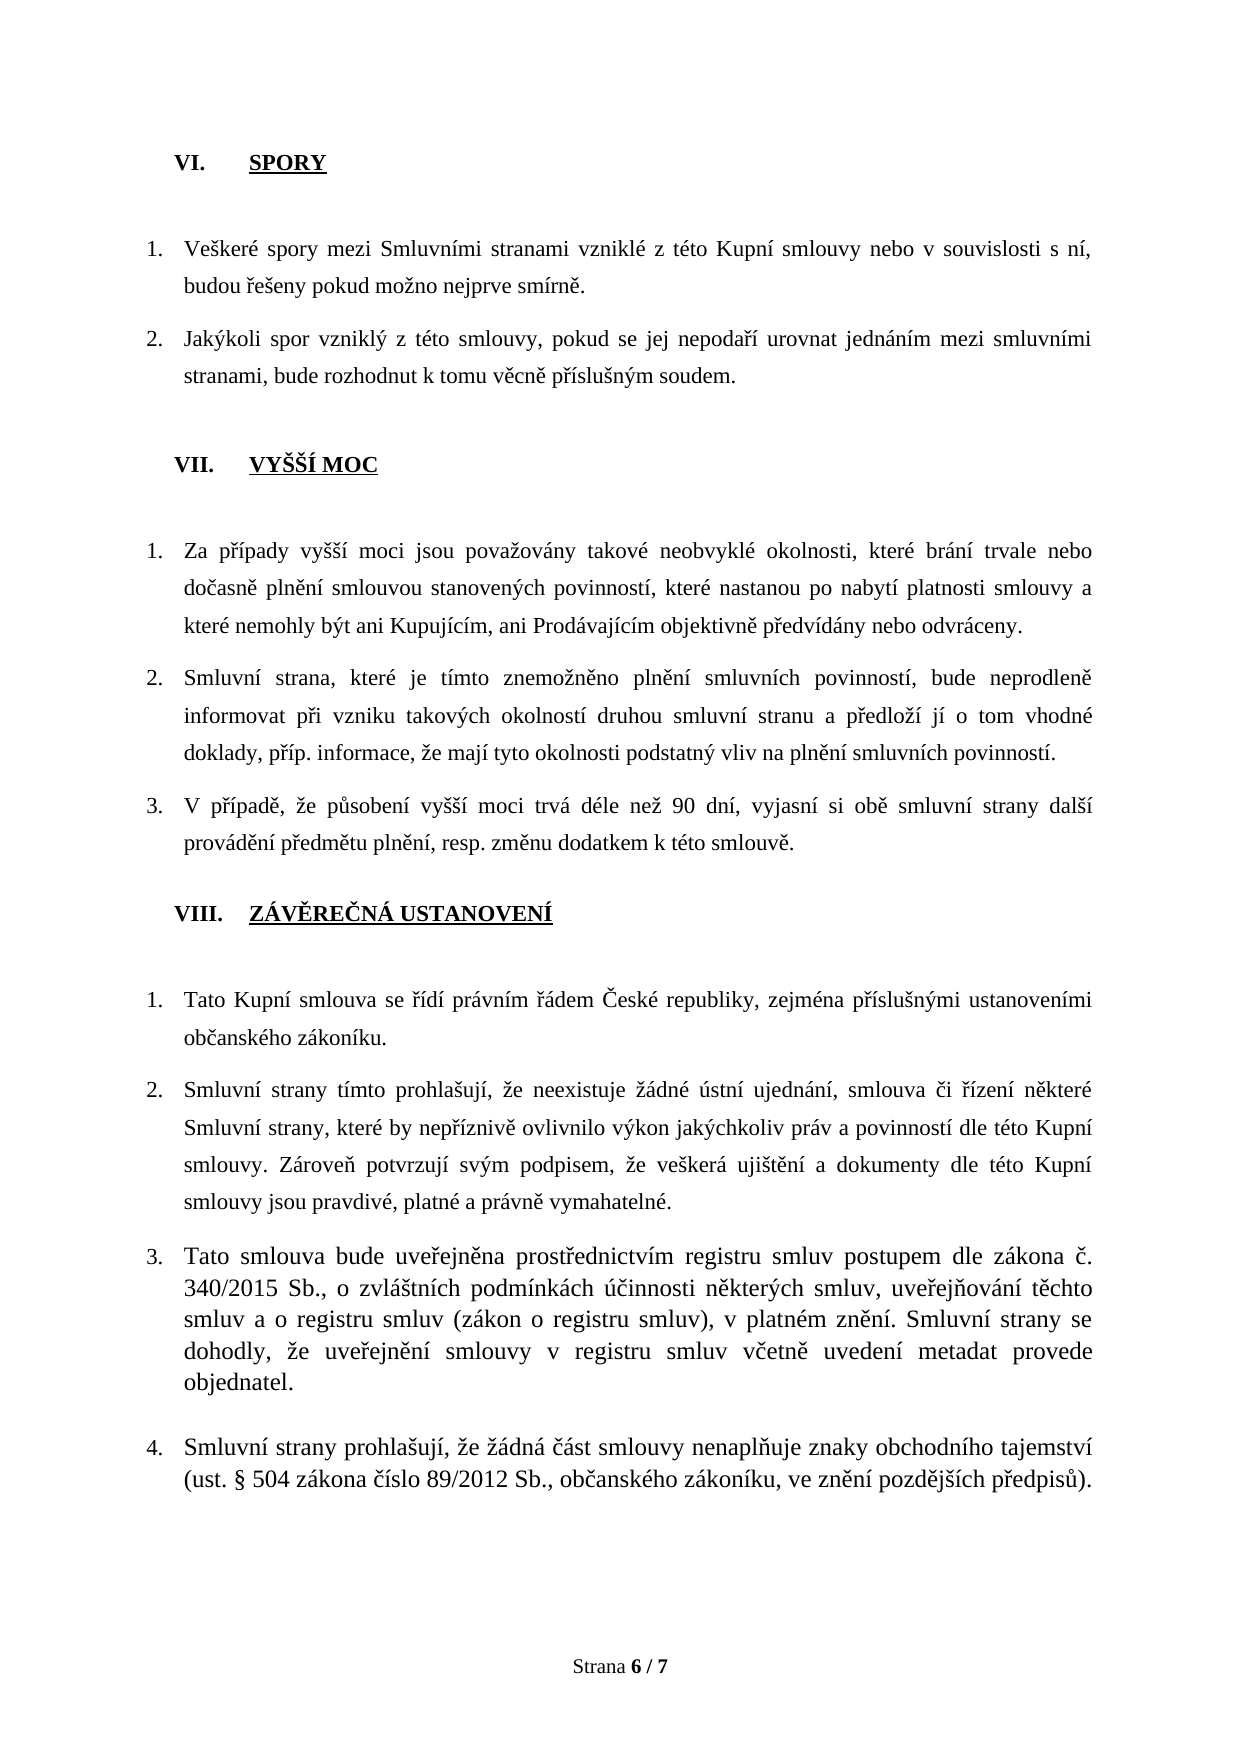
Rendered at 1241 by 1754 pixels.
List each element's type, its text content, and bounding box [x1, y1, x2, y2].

list Za případy vyšší moci jsou považovány takové neobvyklé okolnosti, které brání trvale nebo dočasně plnění smlouvou stanovených povinností, které nastanou po nabytí platnosti smlouvy a které nemohly být ani Kupujícím, ani Prodávajícím objektivně předvídány nebo odvráceny. [146, 537, 1093, 638]
subtitle SPORY [174, 149, 1093, 176]
list Smluvní strany prohlašují, že žádná část smlouvy nenaplňuje znaky obchodního tajemství (ust. § 504 zákona číslo 89/2012 Sb., občanského zákoníku, ve znění pozdějších předpisů). [146, 1432, 1093, 1493]
list Jakýkoli spor vzniklý z této smlouvy, pokud se jej nepodaří urovnat jednáním mezi smluvními stranami, bude rozhodnut k tomu věcně příslušným soudem. [146, 325, 1093, 389]
list Veškeré spory mezi Smluvními stranami vzniklé z této Kupní smlouvy nebo v souvislosti s ní, budou řešeny pokud možno nejprve smírně. [146, 235, 1093, 299]
subtitle ZÁVĚREČNÁ USTANOVENÍ [174, 900, 1093, 927]
list Smluvní strany tímto prohlašují, že neexistuje žádné ústní ujednání, smlouva či řízení některé Smluvní strany, které by nepříznivě ovlivnilo výkon jakýchkoliv práv a povinností dle této Kupní smlouvy. Zároveň potvrzují svým podpisem, že veškerá ujištění a dokumenty dle této Kupní smlouvy jsou pravdivé, platné a právně vymahatelné. [146, 1076, 1093, 1215]
list Smluvní strana, které je tímto znemožněno plnění smluvních povinností, bude neprodleně informovat při vzniku takových okolností druhou smluvní stranu a předloží jí o tom vhodné doklady, příp. informace, že mají tyto okolnosti podstatný vliv na plnění smluvních povinností. [146, 664, 1093, 766]
subtitle VYŠŠÍ MOC [174, 451, 1093, 477]
list V případě, že působení vyšší moci trvá déle než 90 dní, vyjasní si obě smluvní strany další provádění předmětu plnění, resp. změnu dodatkem k této smlouvě. [146, 792, 1093, 856]
list Tato smlouva bude uveřejněna prostřednictvím registru smluv postupem dle zákona č. 340/2015 Sb., o zvláštních podmínkách účinnosti některých smluv, uveřejňování těchto smluv a o registru smluv (zákon o registru smluv), v platném znění. Smluvní strany se dohodly, že uveřejnění smlouvy v registru smluv včetně uvedení metadat provede objednatel. [146, 1241, 1093, 1396]
list Tato Kupní smlouva se řídí právním řádem České republiky, zejména příslušnými ustanoveními občanského zákoníku. [146, 986, 1093, 1050]
